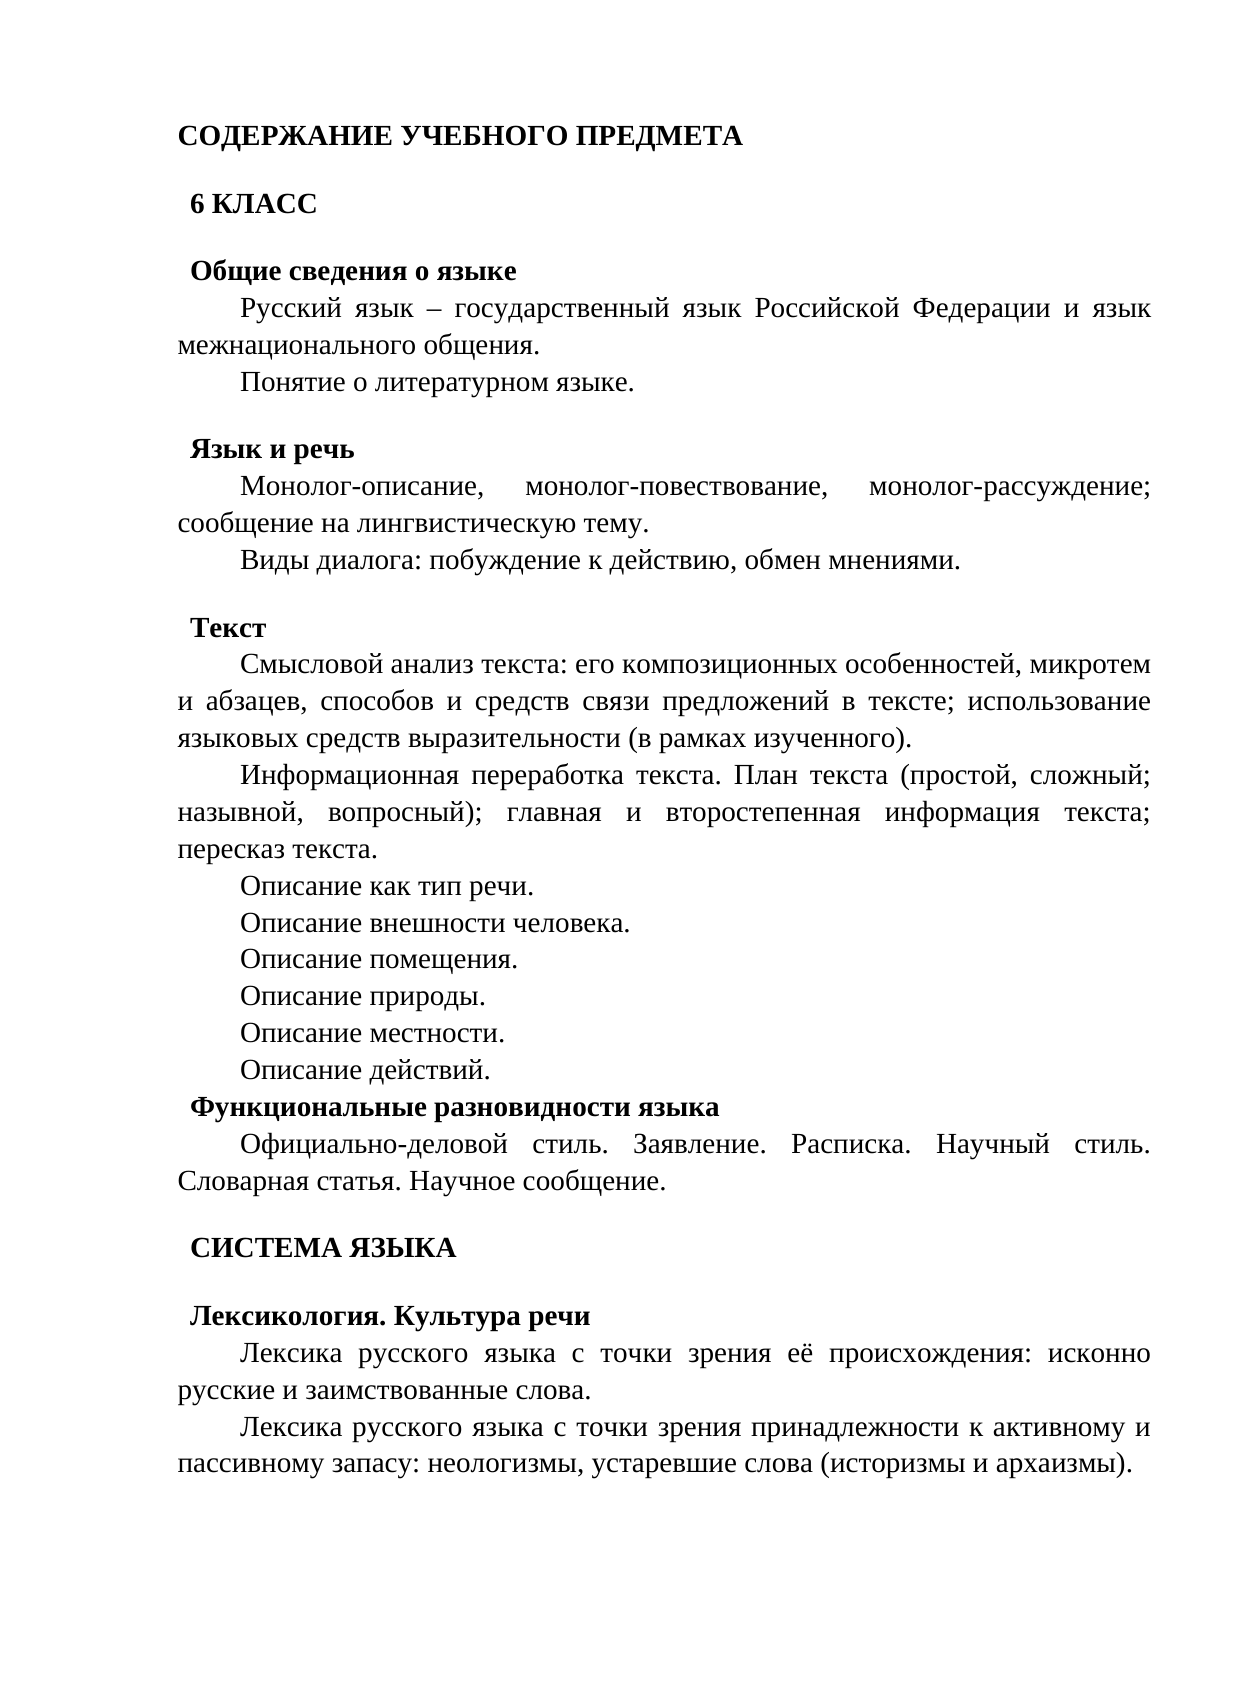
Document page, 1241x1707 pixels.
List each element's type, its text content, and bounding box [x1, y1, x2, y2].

text Монолог-описание, монолог-повествование, монолог-рассуждение; сообщение на лингвистическую тему. [177, 468, 1152, 539]
text Текст [190, 610, 1152, 643]
text Информационная переработка текста. План текста (простой, сложный; назывной, вопросный); главная и второстепенная информация текста; пересказ текста. [177, 757, 1152, 864]
text Виды диалога: побуждение к действию, обмен мнениями. [177, 542, 1152, 576]
text СОДЕРЖАНИЕ УЧЕБНОГО ПРЕДМЕТА [177, 118, 1152, 152]
text Функциональные разновидности языка [190, 1089, 1152, 1123]
text Описание как тип речи. [177, 868, 1152, 901]
text Лексикология. Культура речи [190, 1298, 1152, 1332]
text Язык и речь [190, 432, 1152, 465]
text СИСТЕМА ЯЗЫКА [190, 1231, 1152, 1264]
text Описание природы. [177, 978, 1152, 1012]
text Описание местности. [177, 1015, 1152, 1049]
text 6 КЛАСС [190, 186, 1152, 219]
text Общие сведения о языке [190, 253, 1152, 287]
text Лексика русского языка с точки зрения её происхождения: исконно русские и заимствованные слова. [177, 1335, 1152, 1405]
text Смысловой анализ текста: его композиционных особенностей, микротем и абзацев, способов и средств связи предложений в тексте; использование языковых средств выразительности (в рамках изученного). [177, 647, 1152, 754]
text Описание помещения. [177, 942, 1152, 975]
text Описание действий. [177, 1052, 1152, 1086]
text Понятие о литературном языке. [177, 364, 1152, 397]
text Лексика русского языка с точки зрения принадлежности к активному и пассивному запасу: неологизмы, устаревшие слова (историзмы и архаизмы). [177, 1409, 1152, 1479]
text Официально-деловой стиль. Заявление. Расписка. Научный стиль. Словарная статья. Научное сообщение. [177, 1126, 1152, 1196]
text Описание внешности человека. [177, 905, 1152, 938]
text Русский язык – государственный язык Российской Федерации и язык межнационального общения. [177, 290, 1152, 361]
